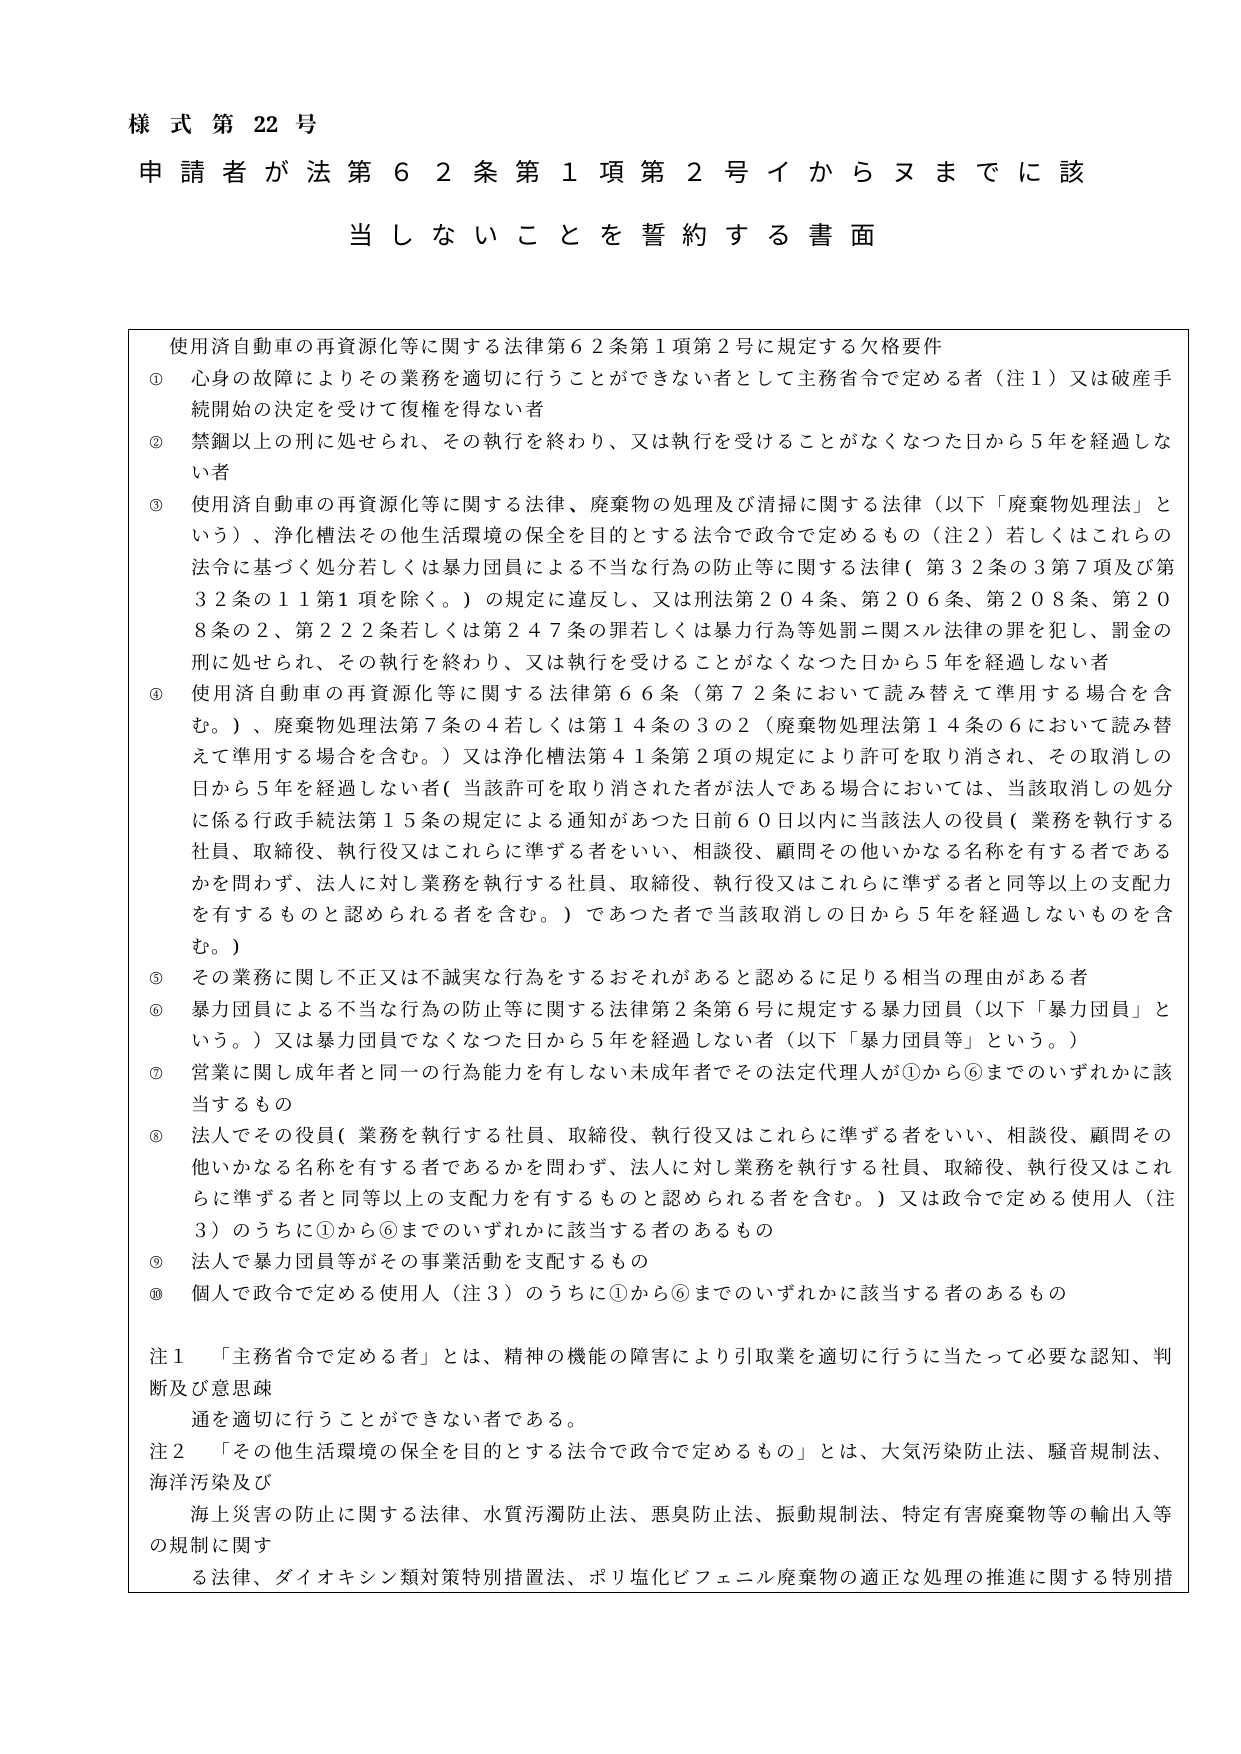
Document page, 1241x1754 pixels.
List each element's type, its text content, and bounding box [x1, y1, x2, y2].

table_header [129, 330, 1188, 1592]
text 様式第22号 [128, 108, 1112, 139]
text 申請者が法第６２条第１項第２号イからヌまでに該当しないことを誓約する書面 [128, 139, 1112, 266]
